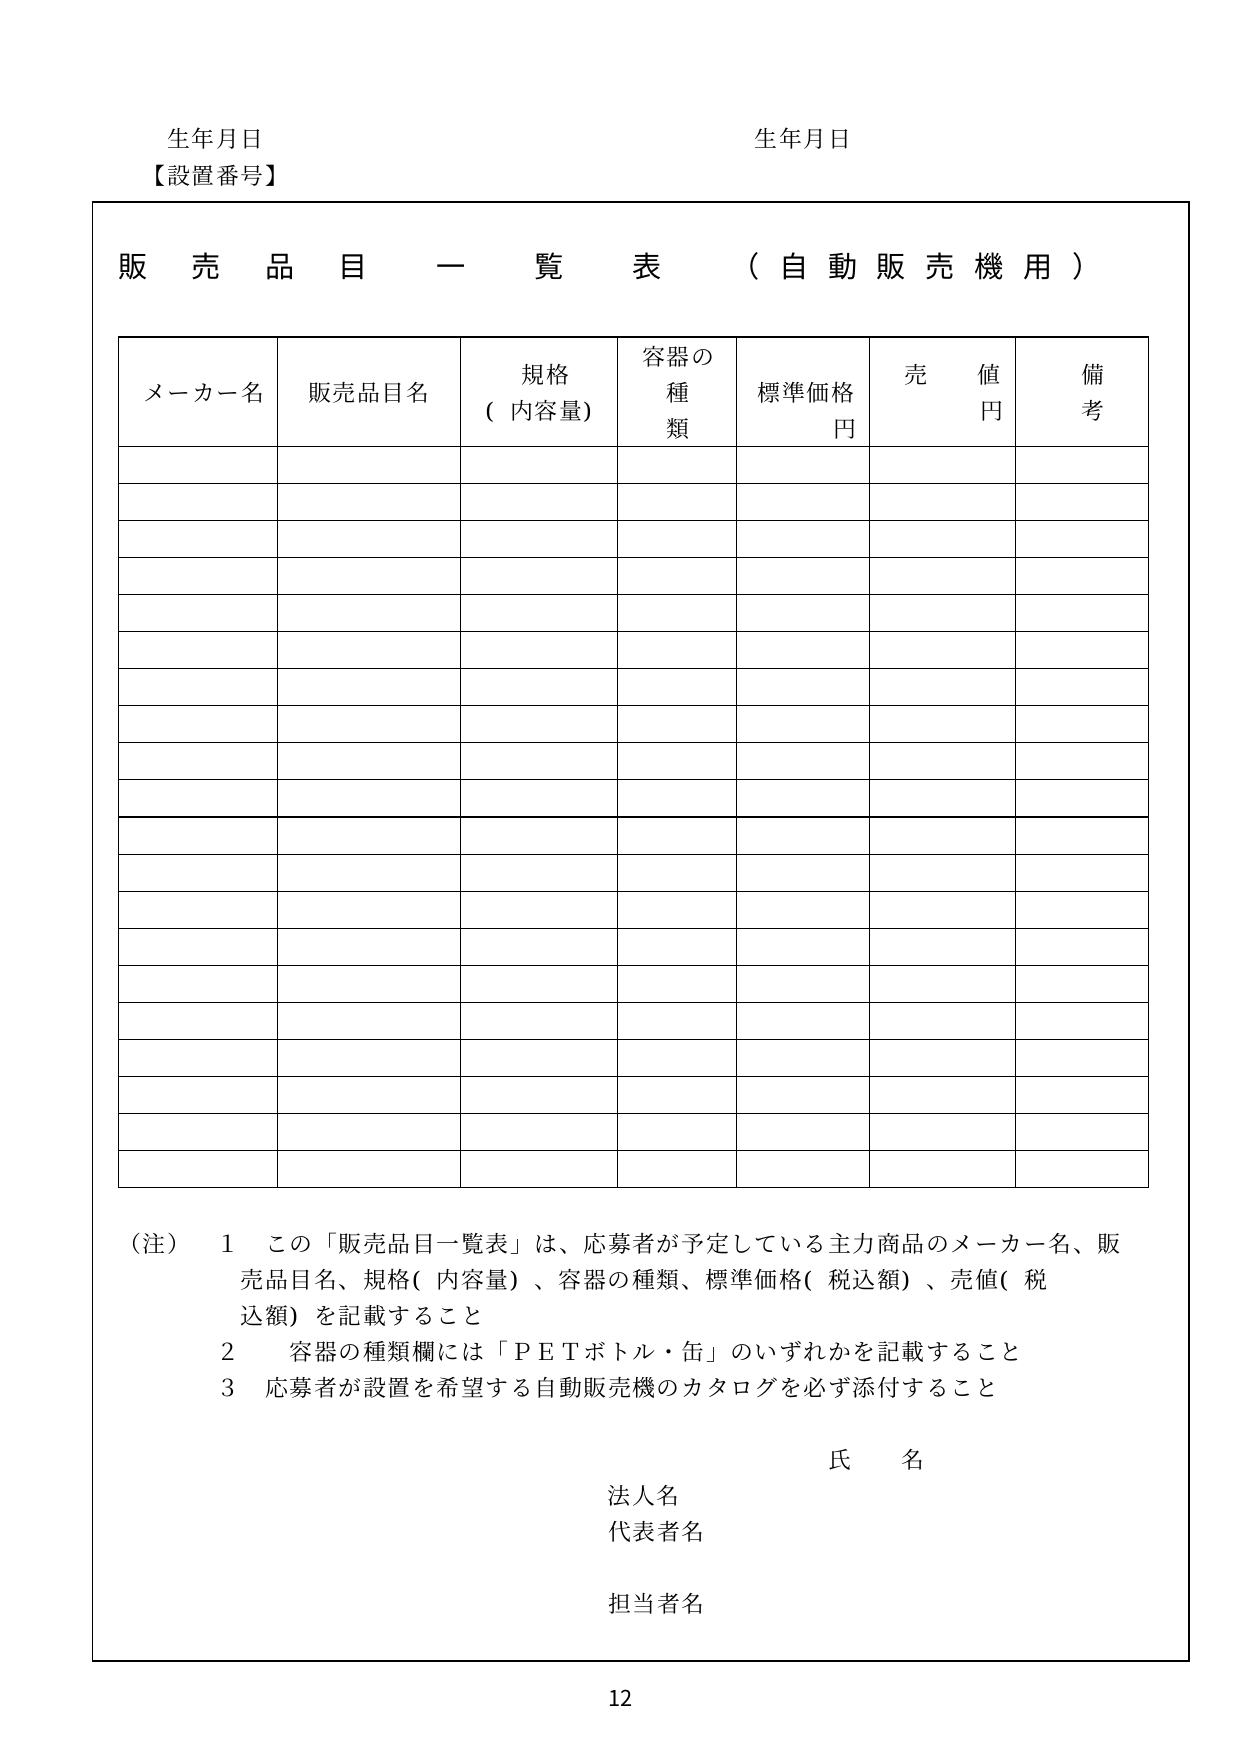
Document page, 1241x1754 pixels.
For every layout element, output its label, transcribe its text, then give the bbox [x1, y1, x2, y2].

table_cell [119, 521, 277, 557]
table_cell [1016, 558, 1148, 594]
table_cell [119, 1040, 277, 1076]
table_cell [870, 558, 1015, 594]
table_cell [870, 1040, 1015, 1076]
table_cell [461, 1114, 617, 1150]
table_cell [737, 558, 869, 594]
table_cell [461, 484, 617, 520]
table_cell [119, 818, 277, 853]
table_cell [461, 929, 617, 965]
table_cell [618, 521, 736, 557]
table_header 規格 (内容量) [461, 338, 617, 446]
table_cell [461, 1003, 617, 1039]
table_cell [278, 780, 460, 816]
table_cell [278, 1077, 460, 1113]
table_cell [278, 595, 460, 631]
table_cell [737, 1151, 869, 1187]
table_cell [870, 929, 1015, 965]
table_cell [737, 1114, 869, 1150]
table_cell [119, 706, 277, 742]
table_cell [1016, 743, 1148, 779]
table_cell [870, 632, 1015, 668]
table_cell [461, 966, 617, 1002]
table_cell [278, 892, 460, 928]
table_header 売 値 円 [870, 338, 1015, 446]
table_cell [461, 706, 617, 742]
table_cell [278, 484, 460, 520]
table_cell [618, 669, 736, 705]
table_cell [461, 669, 617, 705]
table_cell [119, 855, 277, 891]
table_cell [1016, 595, 1148, 631]
table_cell [870, 595, 1015, 631]
table_cell [618, 1151, 736, 1187]
table_cell [119, 558, 277, 594]
table_cell [1016, 855, 1148, 891]
table_cell [618, 632, 736, 668]
table_cell [870, 484, 1015, 520]
text 込額)を記載すること [228, 1296, 1122, 1332]
table_cell [119, 447, 277, 483]
text ３ 応募者が設置を希望する自動販売機のカタログを必ず添付すること [207, 1368, 1122, 1404]
table_cell [618, 1040, 736, 1076]
table_header 容器の 種 類 [618, 338, 736, 446]
text 法人名 [118, 1477, 1122, 1513]
table_cell [870, 1077, 1015, 1113]
table_cell [737, 1077, 869, 1113]
table_cell [119, 1114, 277, 1150]
text 代表者名 [118, 1513, 1122, 1549]
table_cell [618, 1003, 736, 1039]
text 担当者名 [118, 1585, 1122, 1621]
table_cell [737, 595, 869, 631]
text （注） １ この「販売品目一覧表」は、応募者が予定している主力商品のメーカー名、販売品目名、規格(内容量)、容器の種類、標準価格(税込額)、売値(税 [118, 1224, 1122, 1296]
table_cell [119, 595, 277, 631]
table_cell [278, 558, 460, 594]
table_cell [1016, 521, 1148, 557]
table_cell [737, 818, 869, 853]
table_cell [618, 484, 736, 520]
table_cell [737, 669, 869, 705]
table_cell [119, 632, 277, 668]
table_cell [119, 484, 277, 520]
table_cell [1016, 1040, 1148, 1076]
table_cell [461, 1040, 617, 1076]
table_cell [870, 1003, 1015, 1039]
table_cell [618, 818, 736, 853]
text 生年月日 生年月日 [118, 120, 1122, 156]
table_header メーカー名 [119, 338, 277, 446]
table_cell [618, 706, 736, 742]
table_cell [1016, 929, 1148, 965]
table_cell [870, 706, 1015, 742]
table_cell [737, 632, 869, 668]
table_cell [278, 706, 460, 742]
table_cell [461, 743, 617, 779]
table_cell [461, 818, 617, 853]
text 【設置番号】 [118, 156, 1122, 192]
table_cell [618, 892, 736, 928]
table_cell [461, 447, 617, 483]
table_cell [1016, 1003, 1148, 1039]
table_cell [870, 743, 1015, 779]
table_cell [737, 484, 869, 520]
table_cell [618, 447, 736, 483]
table_cell [278, 447, 460, 483]
table_cell [461, 1077, 617, 1113]
table_cell [737, 743, 869, 779]
table_cell [870, 521, 1015, 557]
table_cell [870, 780, 1015, 816]
table_cell [618, 855, 736, 891]
table_cell [461, 632, 617, 668]
table_cell [618, 743, 736, 779]
table_cell [278, 669, 460, 705]
table_cell [119, 743, 277, 779]
table_cell [278, 1114, 460, 1150]
table_cell [618, 1114, 736, 1150]
table_cell [119, 669, 277, 705]
table_cell [278, 1003, 460, 1039]
table_cell [618, 595, 736, 631]
text 氏 名 [118, 1441, 1122, 1477]
table_cell [461, 780, 617, 816]
table_cell [119, 1003, 277, 1039]
table_header 標準価格 円 [737, 338, 869, 446]
table_header 販売品目名 [278, 338, 460, 446]
table_cell [618, 780, 736, 816]
table_header 備 考 [1016, 338, 1148, 446]
table_cell [737, 855, 869, 891]
table_cell [278, 743, 460, 779]
table_cell [1016, 818, 1148, 853]
table_cell [461, 595, 617, 631]
table_cell [870, 966, 1015, 1002]
table_cell [870, 1114, 1015, 1150]
table_cell [870, 669, 1015, 705]
table_cell [737, 706, 869, 742]
table_cell [119, 966, 277, 1002]
table_cell [278, 1040, 460, 1076]
table_cell [870, 818, 1015, 853]
table_cell [461, 855, 617, 891]
table_cell [737, 1003, 869, 1039]
table_cell [737, 447, 869, 483]
table_cell [119, 892, 277, 928]
table_cell [278, 966, 460, 1002]
table_cell [119, 1077, 277, 1113]
table_cell [1016, 1151, 1148, 1187]
table_cell [1016, 1114, 1148, 1150]
table_cell [870, 892, 1015, 928]
table_cell [618, 929, 736, 965]
table_cell [119, 1151, 277, 1187]
table_cell [870, 1151, 1015, 1187]
table_cell [1016, 447, 1148, 483]
table_cell [461, 892, 617, 928]
table_cell [737, 521, 869, 557]
table_cell [1016, 892, 1148, 928]
table_cell [737, 780, 869, 816]
table_cell [618, 966, 736, 1002]
table_cell [870, 447, 1015, 483]
table_cell [278, 521, 460, 557]
table_cell [1016, 669, 1148, 705]
text ２ 容器の種類欄には「ＰＥＴボトル・缶」のいずれかを記載すること [207, 1332, 1122, 1368]
table_cell [461, 558, 617, 594]
table_cell [1016, 1077, 1148, 1113]
table_cell [278, 855, 460, 891]
table_cell [278, 929, 460, 965]
table_cell [1016, 966, 1148, 1002]
table_cell [461, 1151, 617, 1187]
table_cell [737, 892, 869, 928]
table_cell [461, 521, 617, 557]
table_cell [618, 1077, 736, 1113]
table_cell [1016, 780, 1148, 816]
table_cell [1016, 706, 1148, 742]
table_cell [278, 818, 460, 853]
text 販 売 品 目 一 覧 表 （自動販売機用） [118, 228, 1122, 300]
table_cell [737, 966, 869, 1002]
table_cell [1016, 484, 1148, 520]
table_cell [119, 780, 277, 816]
table_cell [618, 558, 736, 594]
table_cell [1016, 632, 1148, 668]
table_cell [119, 929, 277, 965]
table_cell [737, 929, 869, 965]
table_cell [737, 1040, 869, 1076]
table_cell [278, 632, 460, 668]
table_cell [870, 855, 1015, 891]
table_cell [278, 1151, 460, 1187]
